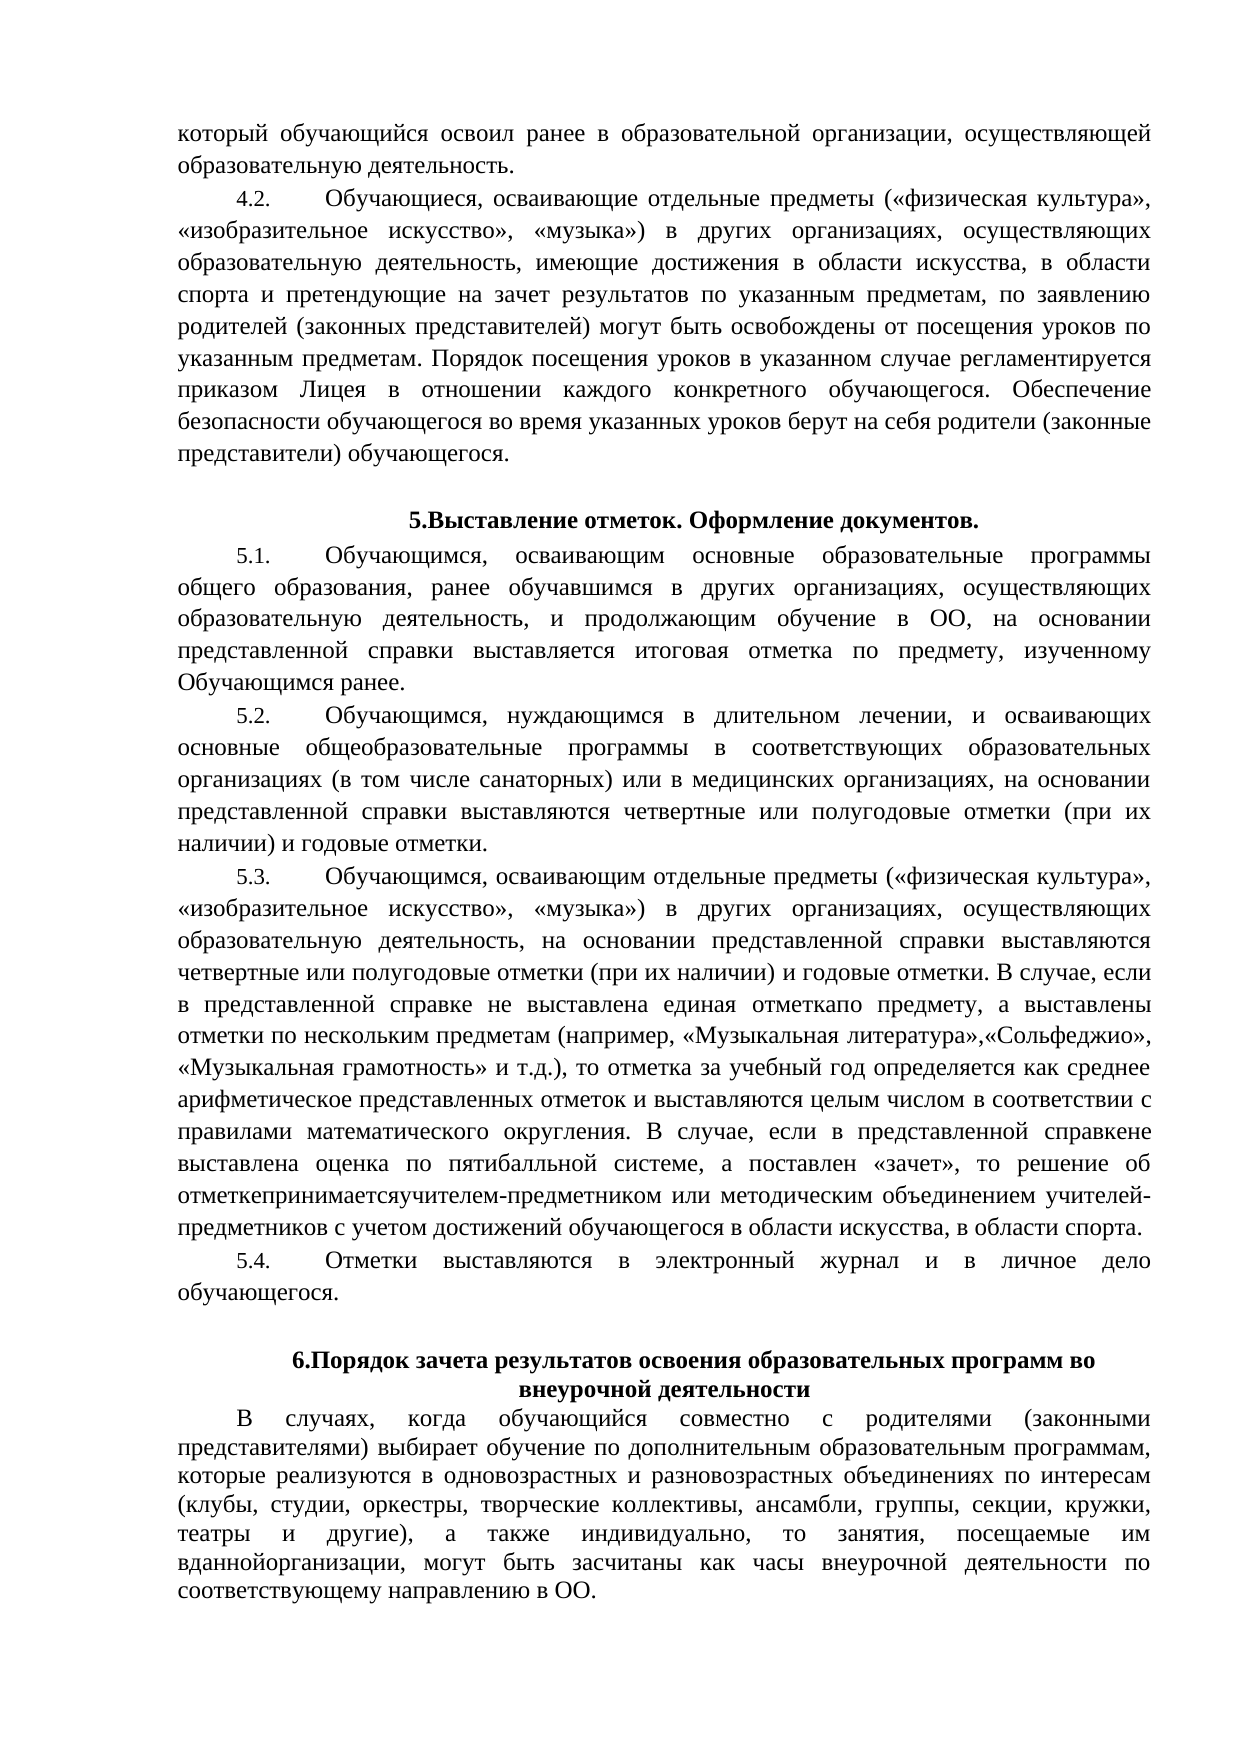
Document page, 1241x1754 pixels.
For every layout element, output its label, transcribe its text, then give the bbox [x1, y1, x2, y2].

list Обучающимся, нуждающимся в длительном лечении, и осваивающих основные общеобразовательные программы в соответствующих образовательных организациях (в том числе санаторных) или в медицинских организациях, на основании представленной справки выставляются четвертные или полугодовые отметки (при их наличии) и годовые отметки. [177, 701, 1152, 857]
list Обучающимся, осваивающим основные образовательные программы общего образования, ранее обучавшимся в других организациях, осуществляющих образовательную деятельность, и продолжающим обучение в ОО, на основании представленной справки выставляется итоговая отметка по предмету, изученному Обучающимся ранее. [177, 540, 1152, 696]
text 5.Выставление отметок. Оформление документов. [177, 505, 1152, 533]
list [177, 118, 1152, 179]
list Отметки выставляются в электронный журнал и в личное дело обучающегося. [177, 1245, 1152, 1306]
list Обучающиеся, осваивающие отдельные предметы («физическая культура», «изобразительное искусство», «музыка») в других организациях, осуществляющих образовательную деятельность, имеющие достижения в области искусства, в области спорта и претендующие на зачет результатов по указанным предметам, по заявлению родителей (законных представителей) могут быть освобождены от посещения уроков по указанным предметам. Порядок посещения уроков в указанном случае регламентируется приказом Лицея в отношении каждого конкретного обучающегося. Обеспечение безопасности обучающегося во время указанных уроков берут на себя родители (законные представители) обучающегося. [177, 183, 1152, 467]
text 6.Порядок зачета результатов освоения образовательных программ во внеурочной деятельности [177, 1345, 1152, 1403]
text В случаях, когда обучающийся совместно с родителями (законными представителями) выбирает обучение по дополнительным образовательным программам, которые реализуются в одновозрастных и разновозрастных объединениях по интересам (клубы, студии, оркестры, творческие коллективы, ансамбли, группы, секции, кружки, театры и другие), а также индивидуально, то занятия, посещаемые им вданнойорганизации, могут быть засчитаны как часы внеурочной деятельности по соответствующему направлению в ОО. [177, 1403, 1152, 1604]
list Обучающимся, осваивающим отдельные предметы («физическая культура», «изобразительное искусство», «музыка») в других организациях, осуществляющих образовательную деятельность, на основании представленной справки выставляются четвертные или полугодовые отметки (при их наличии) и годовые отметки. В случае, если в представленной справке не выставлена единая отметкапо предмету, а выставлены отметки по нескольким предметам (например, «Музыкальная литература»,«Сольфеджио», «Музыкальная грамотность» и т.д.), то отметка за учебный год определяется как среднее арифметическое представленных отметок и выставляются целым числом в соответствии с правилами математического округления. В случае, если в представленной справкене выставлена оценка по пятибалльной системе, а поставлен «зачет», то решение об отметкепринимаетсяучителем-предметником или методическим объединением учителей-предметников с учетом достижений обучающегося в области искусства, в области спорта. [177, 861, 1152, 1241]
